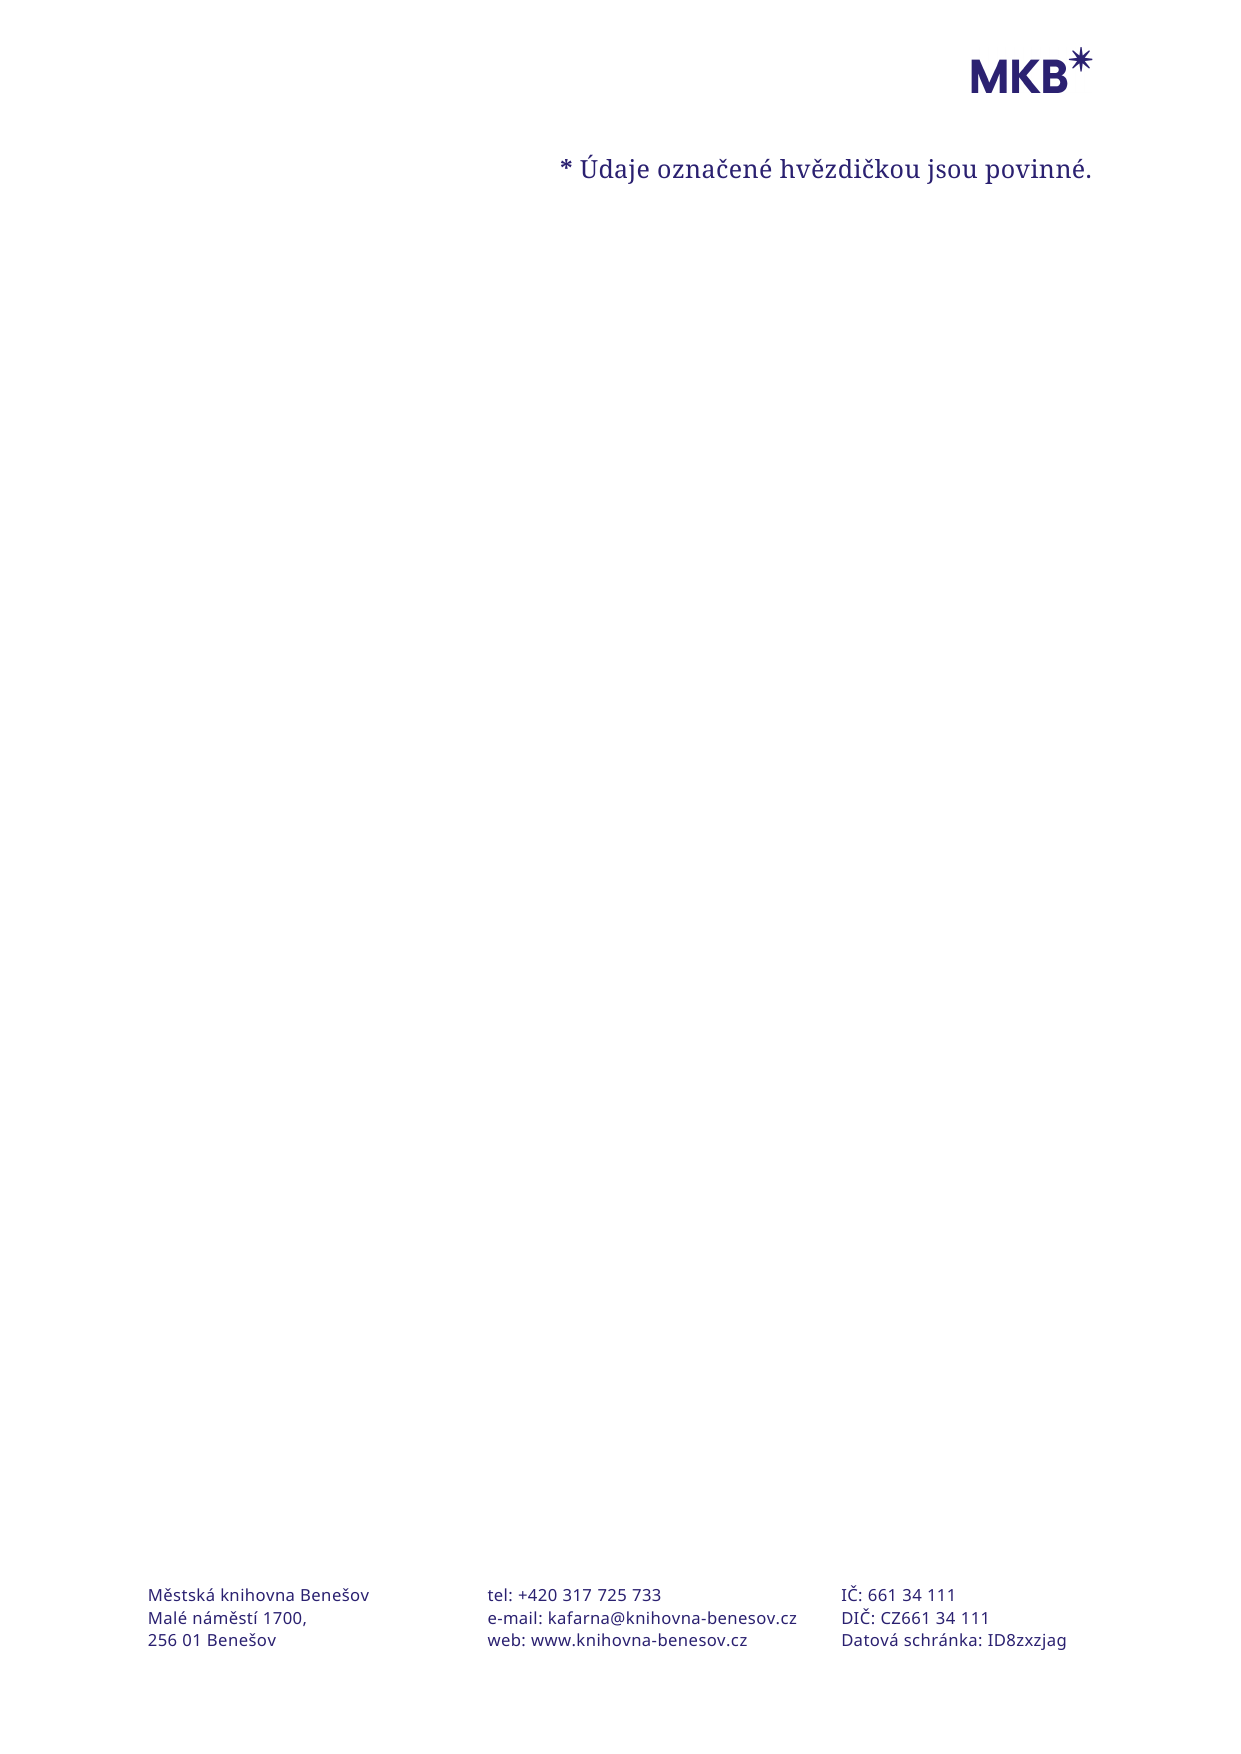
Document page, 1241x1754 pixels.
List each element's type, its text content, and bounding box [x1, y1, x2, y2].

text * Údaje označené hvězdičkou jsou povinné. [148, 152, 1093, 186]
picture [971, 47, 1093, 93]
